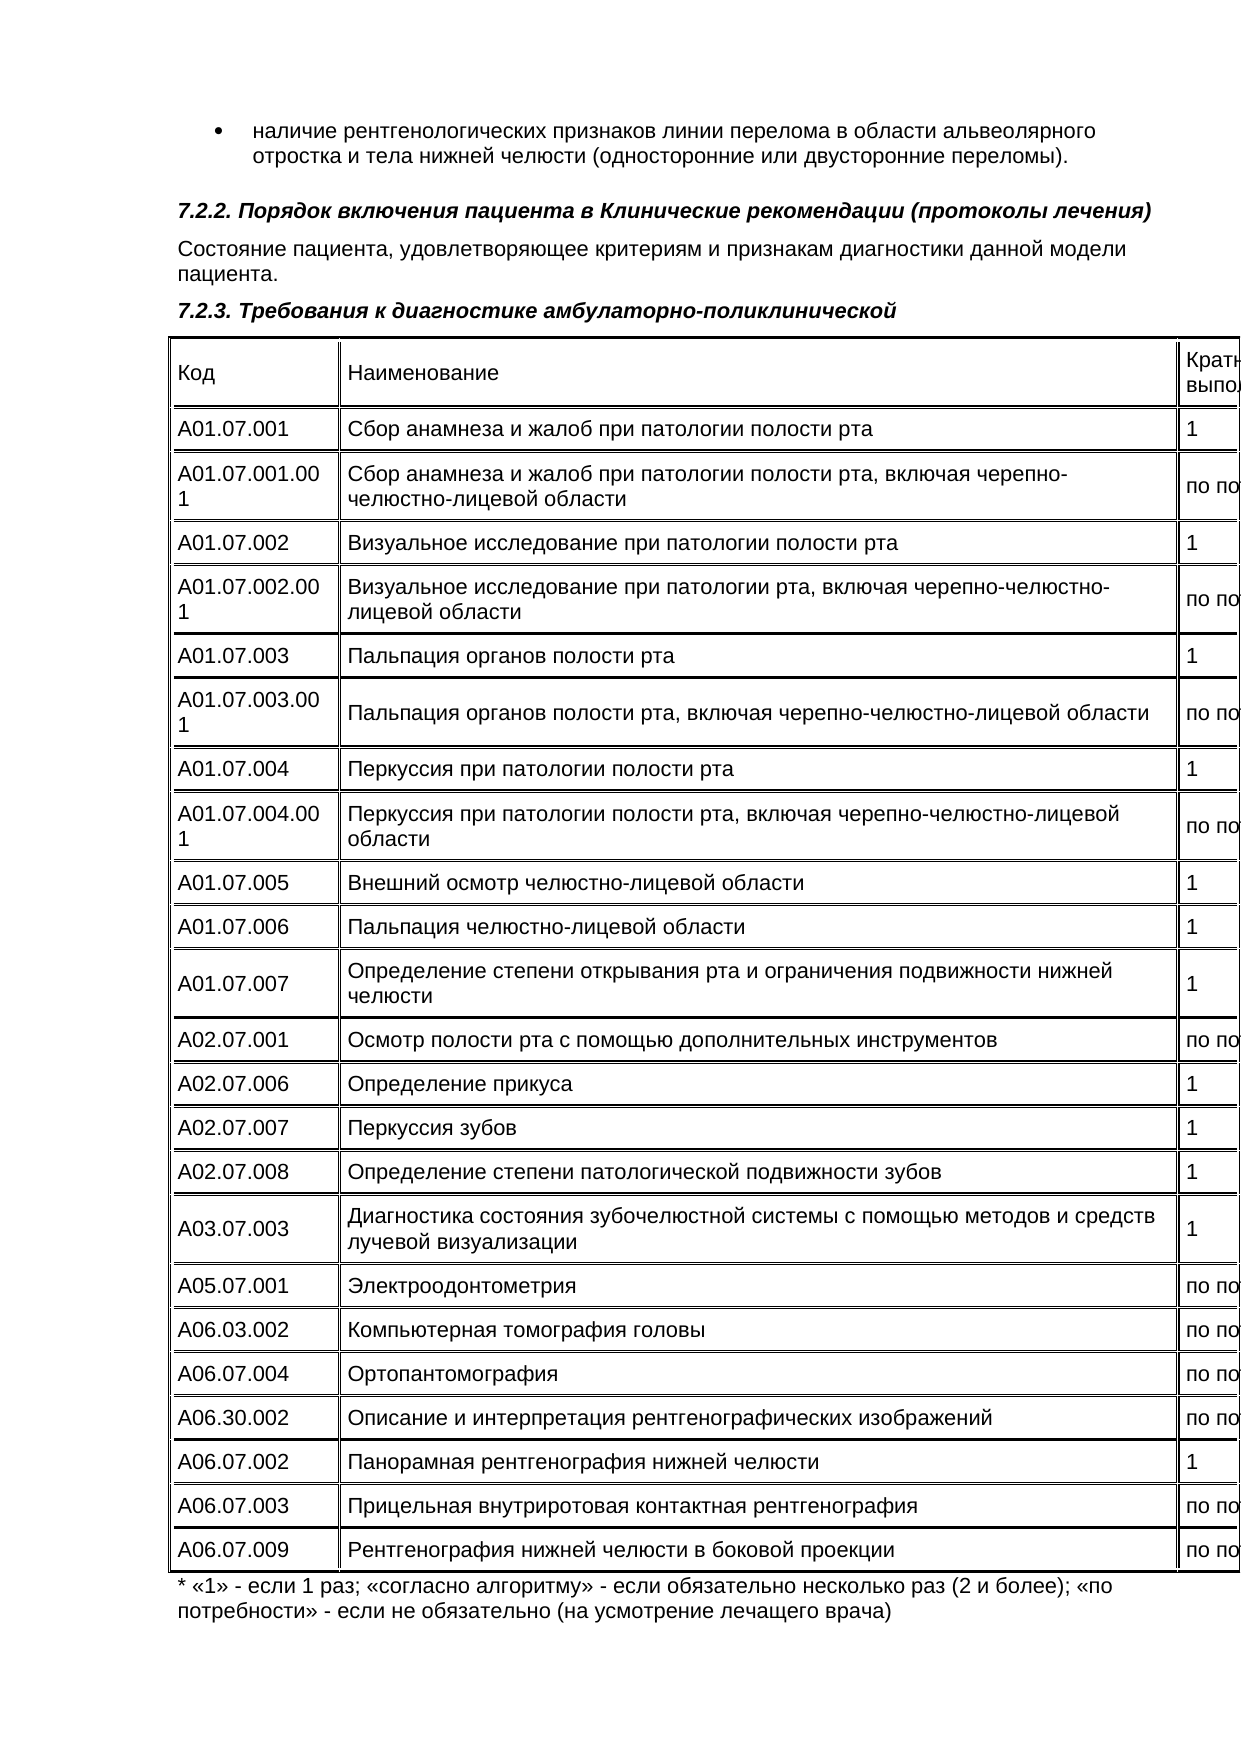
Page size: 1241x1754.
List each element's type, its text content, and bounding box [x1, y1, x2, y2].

table_cell Визуальное исследование при патологии полости рта [341, 522, 1176, 563]
table_cell 1 [1178, 859, 1240, 903]
table_cell A06.30.002 [169, 1394, 339, 1438]
table_cell Пальпация органов полости рта [341, 635, 1176, 676]
table_cell Перкуссия при патологии полости рта [341, 749, 1176, 789]
table_cell по потребности [1178, 1262, 1240, 1306]
table_cell 1 [1178, 903, 1240, 947]
table_cell Определение прикуса [341, 1064, 1176, 1104]
table_cell 1 [1180, 745, 1239, 789]
table_cell Диагностика состояния зубочелюстной системы с помощью методов и средств лучевой визуализации [341, 1196, 1176, 1262]
table_cell Определение степени патологической подвижности зубов [341, 1152, 1176, 1192]
table_cell 1 [1180, 1438, 1240, 1482]
table_cell А06.07.002 [169, 1438, 338, 1482]
table_cell Внешний осмотр челюстно-лицевой области [341, 862, 1176, 903]
table_cell А02.07.008 [171, 1148, 338, 1192]
table_header Код [171, 339, 339, 405]
table_header Кратность выполнения [1178, 339, 1239, 405]
table_cell А05.07.001 [169, 1262, 339, 1306]
table_cell A01.07.005 [169, 859, 339, 903]
table_cell Пальпация челюстно-лицевой области [341, 906, 1176, 947]
table_header Наименование [340, 338, 1178, 405]
table_cell по потребности [1180, 676, 1239, 745]
table_cell A06.07.004 [169, 1350, 339, 1394]
text 7.2.2. Порядок включения пациента в Клинические рекомендации (протоколы лечения) [177, 198, 1152, 223]
table_cell Ортопантомография [341, 1353, 1176, 1394]
table_cell по потребности [1178, 1350, 1240, 1394]
table_cell Перкуссия при патологии полости рта, включая черепно-челюстно-лицевой области [341, 793, 1176, 859]
table_cell Сбор анамнеза и жалоб при патологии полости рта, включая черепно-челюстно-лицевой области [341, 453, 1176, 519]
table_cell А02.07.007 [171, 1104, 338, 1148]
table_cell 1 [1180, 1104, 1239, 1148]
list наличие рентгенологических признаков линии перелома в области альвеолярного отростка и тела нижней челюсти (односторонние или двусторонние переломы). [215, 118, 1152, 168]
table_cell 1 [1178, 519, 1240, 563]
table_cell по потребности [1180, 449, 1239, 519]
table_cell A01.07.006 [169, 903, 339, 947]
table_cell Электроодонтометрия [341, 1265, 1176, 1306]
table_cell Визуальное исследование при патологии рта, включая черепно-челюстно-лицевой области [341, 566, 1176, 632]
table_cell Определение степени открывания рта и ограничения подвижности нижней челюсти [341, 950, 1176, 1016]
table_cell по потребности [1178, 1306, 1240, 1350]
table_cell Компьютерная томография головы [341, 1309, 1176, 1350]
table_cell А01.07.004 [171, 745, 338, 789]
table_cell A01.07.007 [169, 947, 339, 1016]
table_cell по потребности [1178, 1394, 1240, 1438]
table_cell по потребности [1178, 563, 1240, 632]
text * «1» - если 1 раз; «согласно алгоритму» - если обязательно несколько раз (2 и более); «по потребности» - если не обязательно (на усмотрение лечащего врача) [177, 1573, 1152, 1624]
table_cell Пальпация органов полости рта, включая черепно-челюстно-лицевой области [341, 679, 1176, 745]
table_cell Панорамная рентгенография нижней челюсти [341, 1441, 1176, 1482]
table_cell А01.07.001 [171, 405, 338, 449]
table_cell А01.07.002 [169, 519, 339, 563]
table_cell А01.07.003 [171, 632, 338, 676]
table_cell А01.07.004.001 [171, 789, 338, 859]
table_cell Сбор анамнеза и жалоб при патологии полости рта [341, 409, 1176, 449]
table_cell 1 [1178, 947, 1240, 1016]
table_cell А06.07.003 [169, 1482, 339, 1526]
table_cell А01.07.002.001 [169, 563, 339, 632]
table_cell 1 [1180, 405, 1239, 449]
table_cell А02.07.006 [171, 1060, 338, 1104]
table_cell 1 [1180, 632, 1239, 676]
table_cell A03.07.003 [171, 1192, 338, 1262]
table_cell А01.07.003.001 [171, 676, 338, 745]
table_cell Прицельная внутриротовая контактная рентгенография [341, 1485, 1176, 1526]
table_cell Осмотр полости рта с помощью дополнительных инструментов [341, 1019, 1176, 1060]
table_cell по потребности [1178, 1526, 1239, 1570]
table_cell 1 [1180, 1192, 1239, 1262]
table_cell 1 [1180, 1060, 1239, 1104]
table_cell Рентгенография нижней челюсти в боковой проекции [340, 1526, 1178, 1570]
table_cell по потребности [1180, 1016, 1239, 1060]
table_cell А02.07.001 [171, 1016, 338, 1060]
table_cell Описание и интерпретация рентгенографических изображений [341, 1397, 1176, 1438]
text 7.2.3. Требования к диагностике амбулаторно-поликлинической [177, 298, 1152, 323]
table_cell А06.07.009 [171, 1526, 339, 1570]
table_cell А01.07.001.001 [171, 449, 338, 519]
table_cell 1 [1180, 1148, 1239, 1192]
table_cell по потребности [1180, 789, 1239, 859]
table_cell Перкуссия зубов [341, 1108, 1176, 1148]
table_cell А06.03.002 [169, 1306, 339, 1350]
table_cell по потребности [1178, 1482, 1240, 1526]
text Состояние пациента, удовлетворяющее критериям и признакам диагностики данной модели пациента. [177, 235, 1152, 286]
